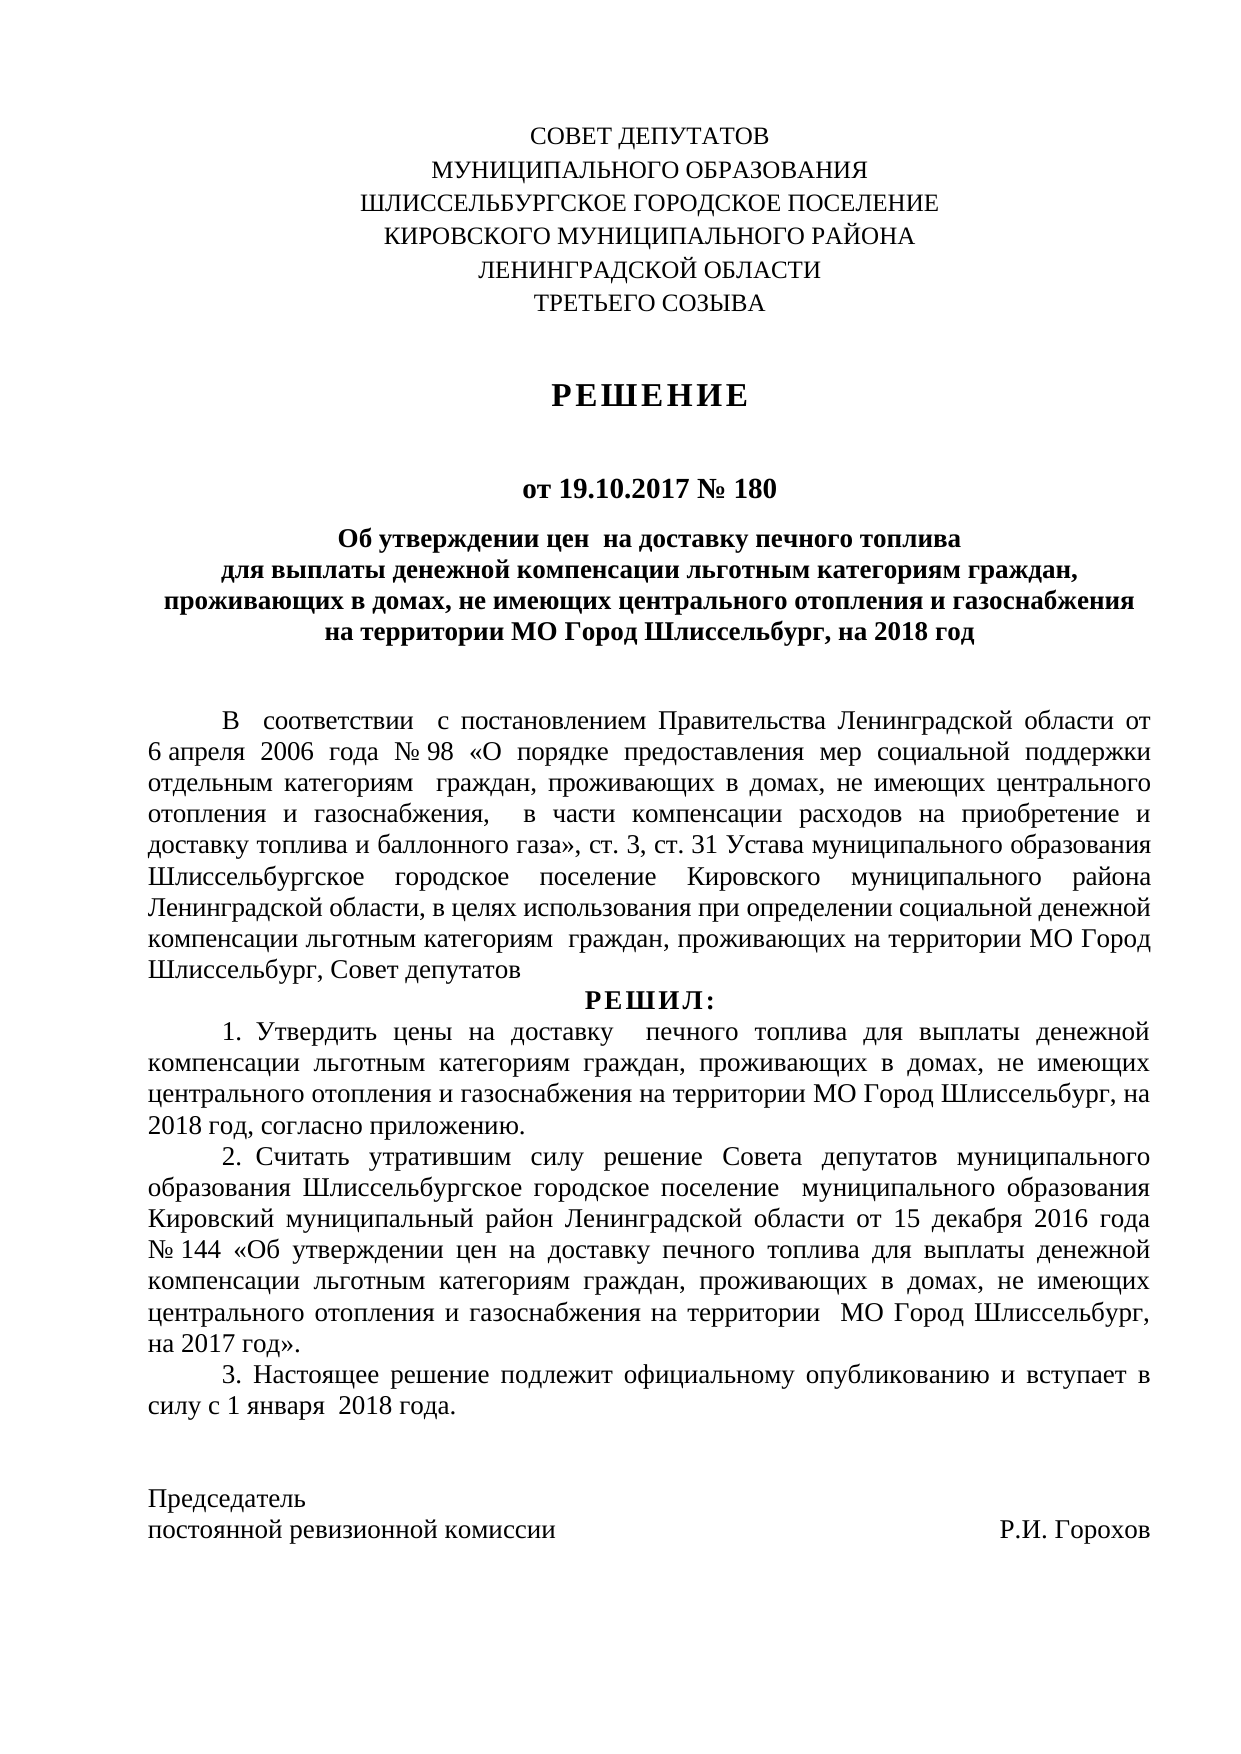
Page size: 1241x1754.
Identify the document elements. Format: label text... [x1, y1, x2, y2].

text Об утверждении цен на доставку печного топлива [148, 522, 1152, 553]
text МУНИЦИПАЛЬНОГО ОБРАЗОВАНИЯ [148, 151, 1152, 185]
text 3. Настоящее решение подлежит официальному опубликованию и вступает в силу с 1 января 2018 года. [148, 1358, 1152, 1420]
text ТРЕТЬЕГО СОЗЫВА [148, 285, 1152, 318]
text на территории МО Город Шлиссельбург, на 2018 год [148, 615, 1152, 646]
text РЕШИЛ: [148, 984, 1152, 1015]
text от 19.10.2017 № 180 [148, 471, 1152, 505]
text 1. Утвердить цены на доставку печного топлива для выплаты денежной компенсации льготным категориям граждан, проживающих в домах, не имеющих центрального отопления и газоснабжения на территории МО Город Шлиссельбург, на 2018 год, согласно приложению. [148, 1015, 1152, 1140]
text РЕШЕНИЕ [148, 376, 1152, 414]
text Председатель [148, 1482, 1152, 1514]
text КИРОВСКОГО МУНИЦИПАЛЬНОГО РАЙОНА [148, 218, 1152, 251]
text ЛЕНИНГРАДСКОЙ ОБЛАСТИ [148, 251, 1152, 285]
text СОВЕТ ДЕПУТАТОВ [148, 118, 1152, 151]
text В соответствии с постановлением Правительства Ленинградской области от 6 апреля 2006 года № 98 «О порядке предоставления мер социальной поддержки отдельным категориям граждан, проживающих в домах, не имеющих центрального отопления и газоснабжения, в части компенсации расходов на приобретение и доставку топлива и баллонного газа», ст. 3, ст. 31 Устава муниципального образования Шлиссельбургское городское поселение Кировского муниципального района Ленинградской области, в целях использования при определении социальной денежной компенсации льготным категориям граждан, проживающих на территории МО Город Шлиссельбург, Совет депутатов [148, 704, 1152, 984]
text постоянной ревизионной комиссии Р.И. Горохов [148, 1514, 1152, 1545]
text для выплаты денежной компенсации льготным категориям граждан, проживающих в домах, не имеющих центрального отопления и газоснабжения [148, 553, 1152, 615]
text ШЛИССЕЛЬБУРГСКОЕ ГОРОДСКОЕ ПОСЕЛЕНИЕ [148, 185, 1152, 218]
text 2. Считать утратившим силу решение Совета депутатов муниципального образования Шлиссельбургское городское поселение муниципального образования Кировский муниципальный район Ленинградской области от 15 декабря 2016 года № 144 «Об утверждении цен на доставку печного топлива для выплаты денежной компенсации льготным категориям граждан, проживающих в домах, не имеющих центрального отопления и газоснабжения на территории МО Город Шлиссельбург, на 2017 год». [148, 1140, 1152, 1358]
